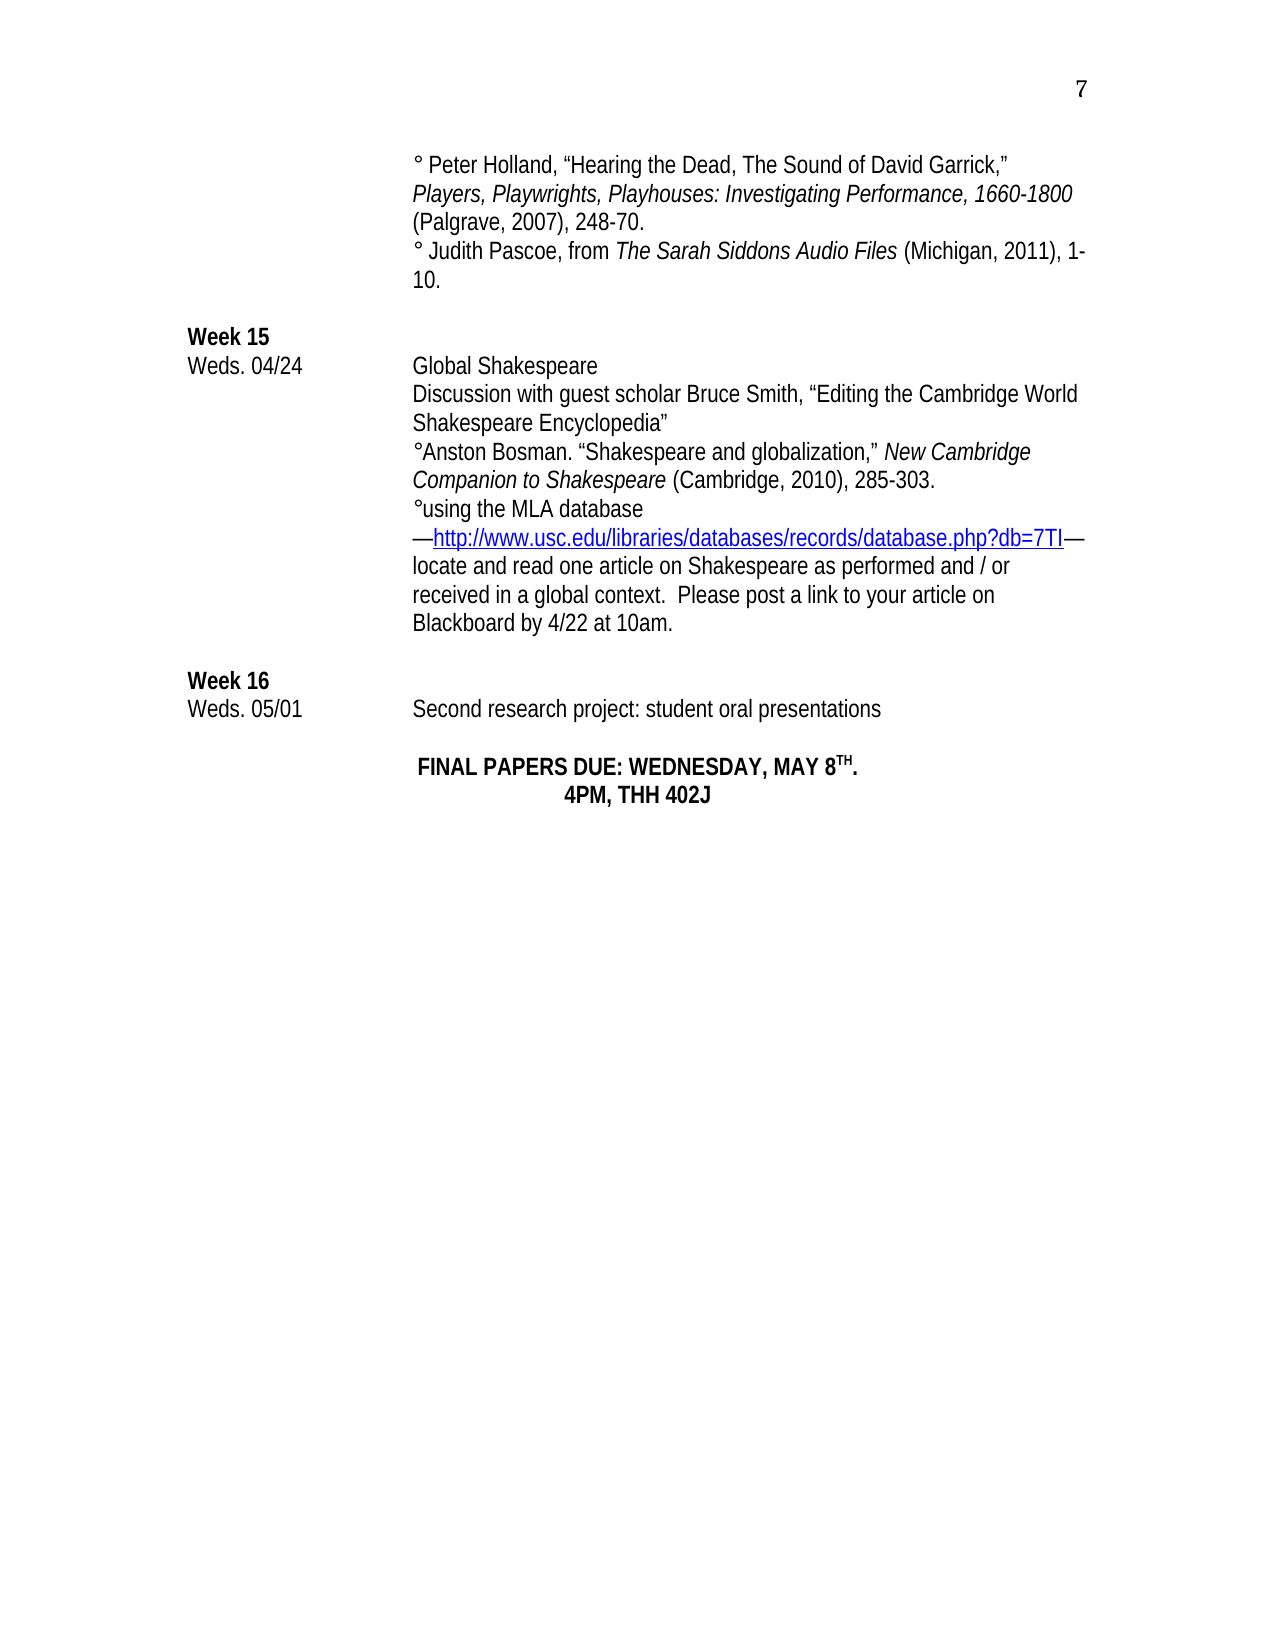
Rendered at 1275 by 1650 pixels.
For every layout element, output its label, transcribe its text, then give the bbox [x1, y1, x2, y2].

text Weds. 04/24 Global Shakespeare [187, 351, 1087, 379]
text Week 16 [187, 666, 1087, 694]
text ° Peter Holland, “Hearing the Dead, The Sound of David Garrick,” Players, Playwrights, Playhouses: Investigating Performance, 1660-1800 (Palgrave, 2007), 248-70. [412, 150, 1087, 236]
text 4PM, THH 402J [187, 780, 1087, 809]
text °Anston Bosman. “Shakespeare and globalization,” New Cambridge Companion to Shakespeare (Cambridge, 2010), 285-303. [412, 437, 1087, 494]
text Weds. 05/01 Second research project: student oral presentations [187, 694, 1087, 723]
text FINAL PAPERS DUE: WEDNESDAY, MAY 8TH. [187, 752, 1087, 780]
text °using the MLA database—http://www.usc.edu/libraries/databases/records/database.php?db=7TI— [412, 494, 1087, 551]
text Discussion with guest scholar Bruce Smith, “Editing the Cambridge World Shakespeare Encyclopedia” [412, 379, 1087, 437]
text ° Judith Pascoe, from The Sarah Siddons Audio Files (Michigan, 2011), 1-10. [412, 236, 1087, 293]
text locate and read one article on Shakespeare as performed and / or received in a global context. Please post a link to your article on Blackboard by 4/22 at 10am. [412, 551, 1087, 637]
text Week 15 [187, 322, 1087, 351]
